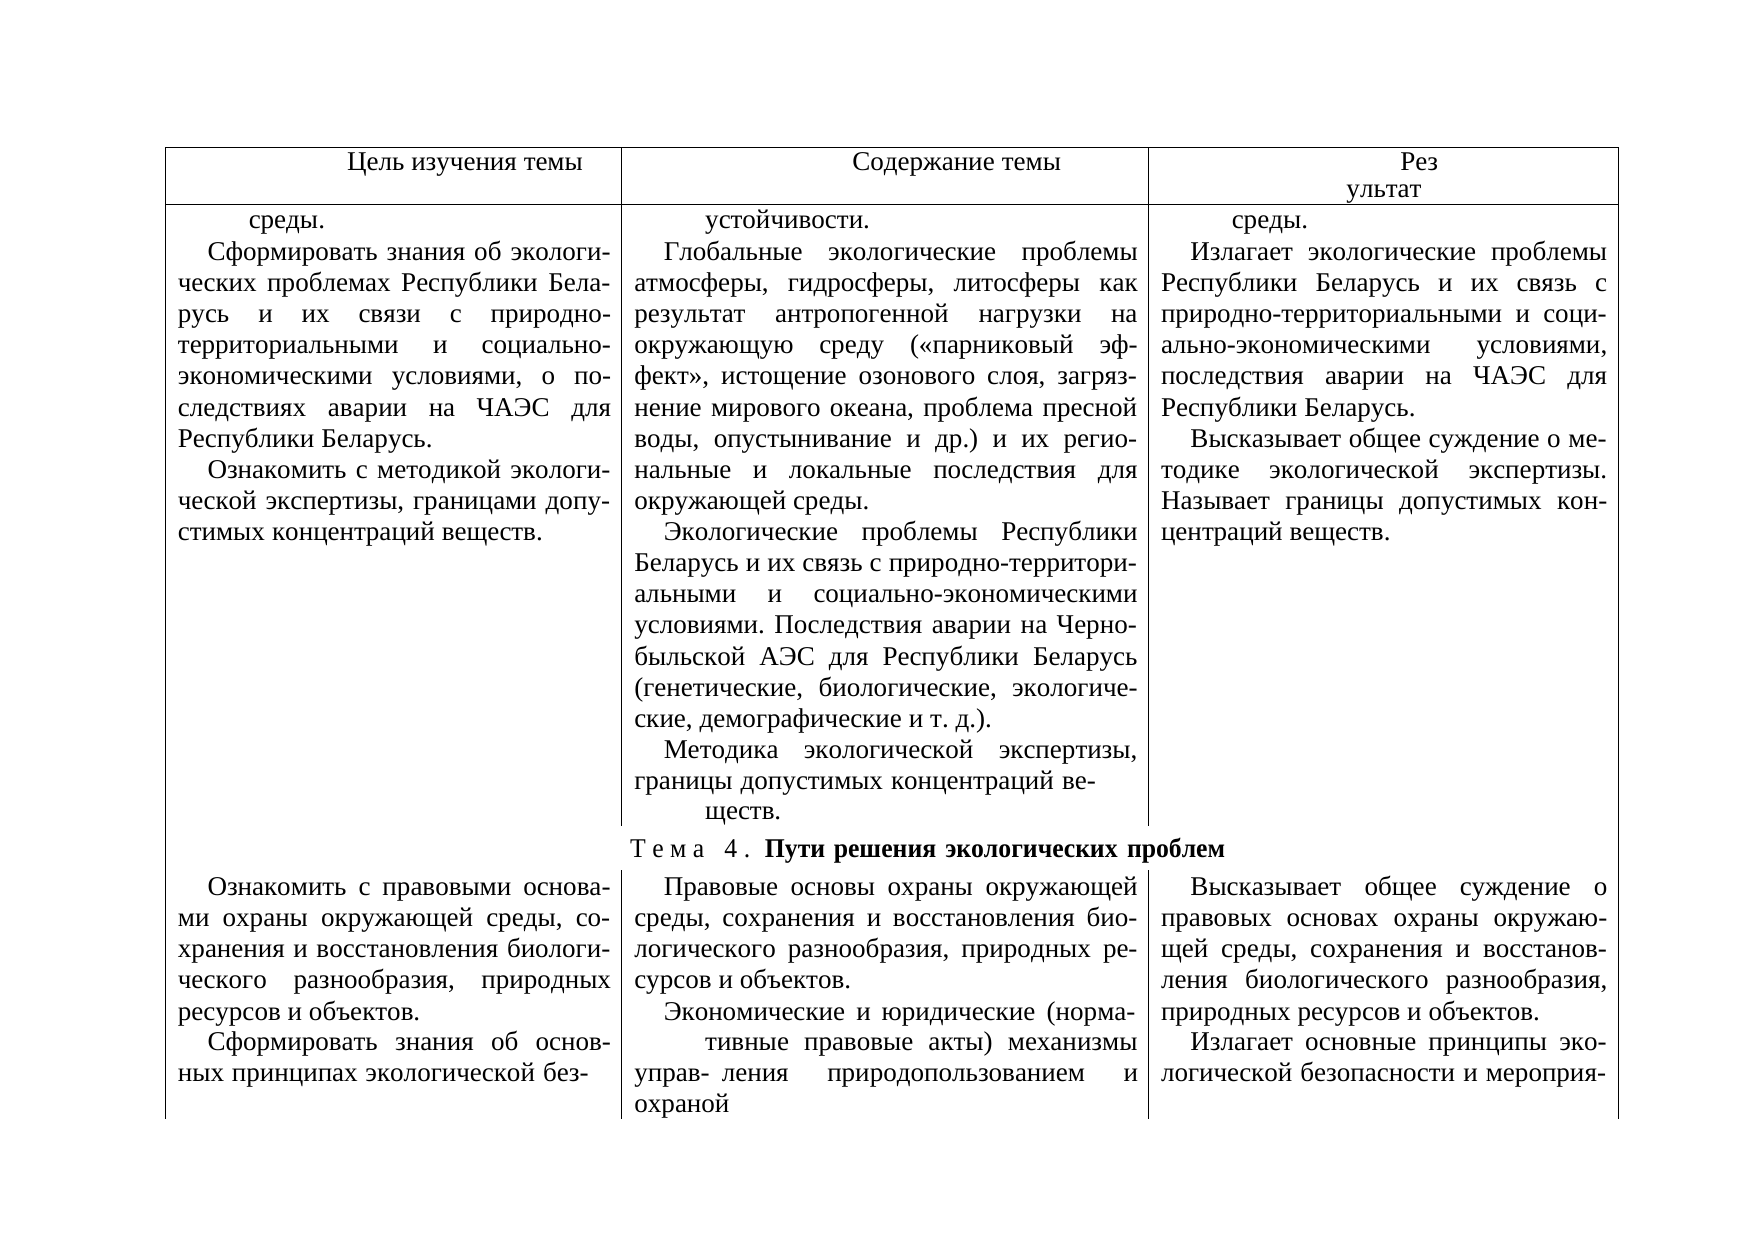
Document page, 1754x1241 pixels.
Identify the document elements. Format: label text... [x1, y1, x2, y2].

table_cell среды. Сформировать знания об экологи- ческих проблемах Республики Бела- русь и их связи с природно- территориальными и социально- экономическими условиями, о по- следствиях аварии на ЧАЭС для Республики Беларусь. Ознакомить с методикой экологи- ческой экспертизы, границами допу- стимых концентраций веществ. [166, 205, 621, 826]
table_cell устойчивости. Глобальные экологические проблемы атмосферы, гидросферы, литосферы как результат антропогенной нагрузки на окружающую среду («парниковый эф- фект», истощение озонового слоя, загряз- нение мирового океана, проблема пресной воды, опустынивание и др.) и их регио- нальные и локальные последствия для окружающей среды. Экологические проблемы Республики Беларусь и их связь с природно-территори- альными и социально-экономическими условиями. Последствия аварии на Черно- быльской АЭС для Республики Беларусь (генетические, биологические, экологиче- ские, демографические и т. д.). Методика экологической экспертизы, границы допустимых концентраций ве- ществ. [622, 205, 1148, 826]
table_header Цель изучения темы [166, 148, 621, 203]
table_header Результат [1149, 148, 1618, 203]
table_header Содержание темы [622, 148, 1148, 203]
table_cell Т е м а 4 . Пути решения экологических проблем [166, 826, 1618, 870]
table_cell Высказывает общее суждение о правовых основах охраны окружаю- щей среды, сохранения и восстанов- ления биологического разнообразия, природных ресурсов и объектов. Излагает основные принципы эко- логической безопасности и мероприя- [1149, 870, 1618, 1119]
table_cell среды. Излагает экологические проблемы Республики Беларусь и их связь с природно-территориальными и соци- ально-экономическими условиями, последствия аварии на ЧАЭС для Республики Беларусь. Высказывает общее суждение о ме- тодике экологической экспертизы. Называет границы допустимых кон- центраций веществ. [1149, 205, 1618, 826]
table_cell Правовые основы охраны окружающей среды, сохранения и восстановления био- логического разнообразия, природных ре- сурсов и объектов. Экономические и юридические (норма- тивные правовые акты) механизмы управ- ления природопользованием и охраной [622, 870, 1148, 1119]
table_cell Ознакомить с правовыми основа- ми охраны окружающей среды, со- хранения и восстановления биологи- ческого разнообразия, природных ресурсов и объектов. Сформировать знания об основ- ных принципах экологической без- [166, 870, 621, 1119]
